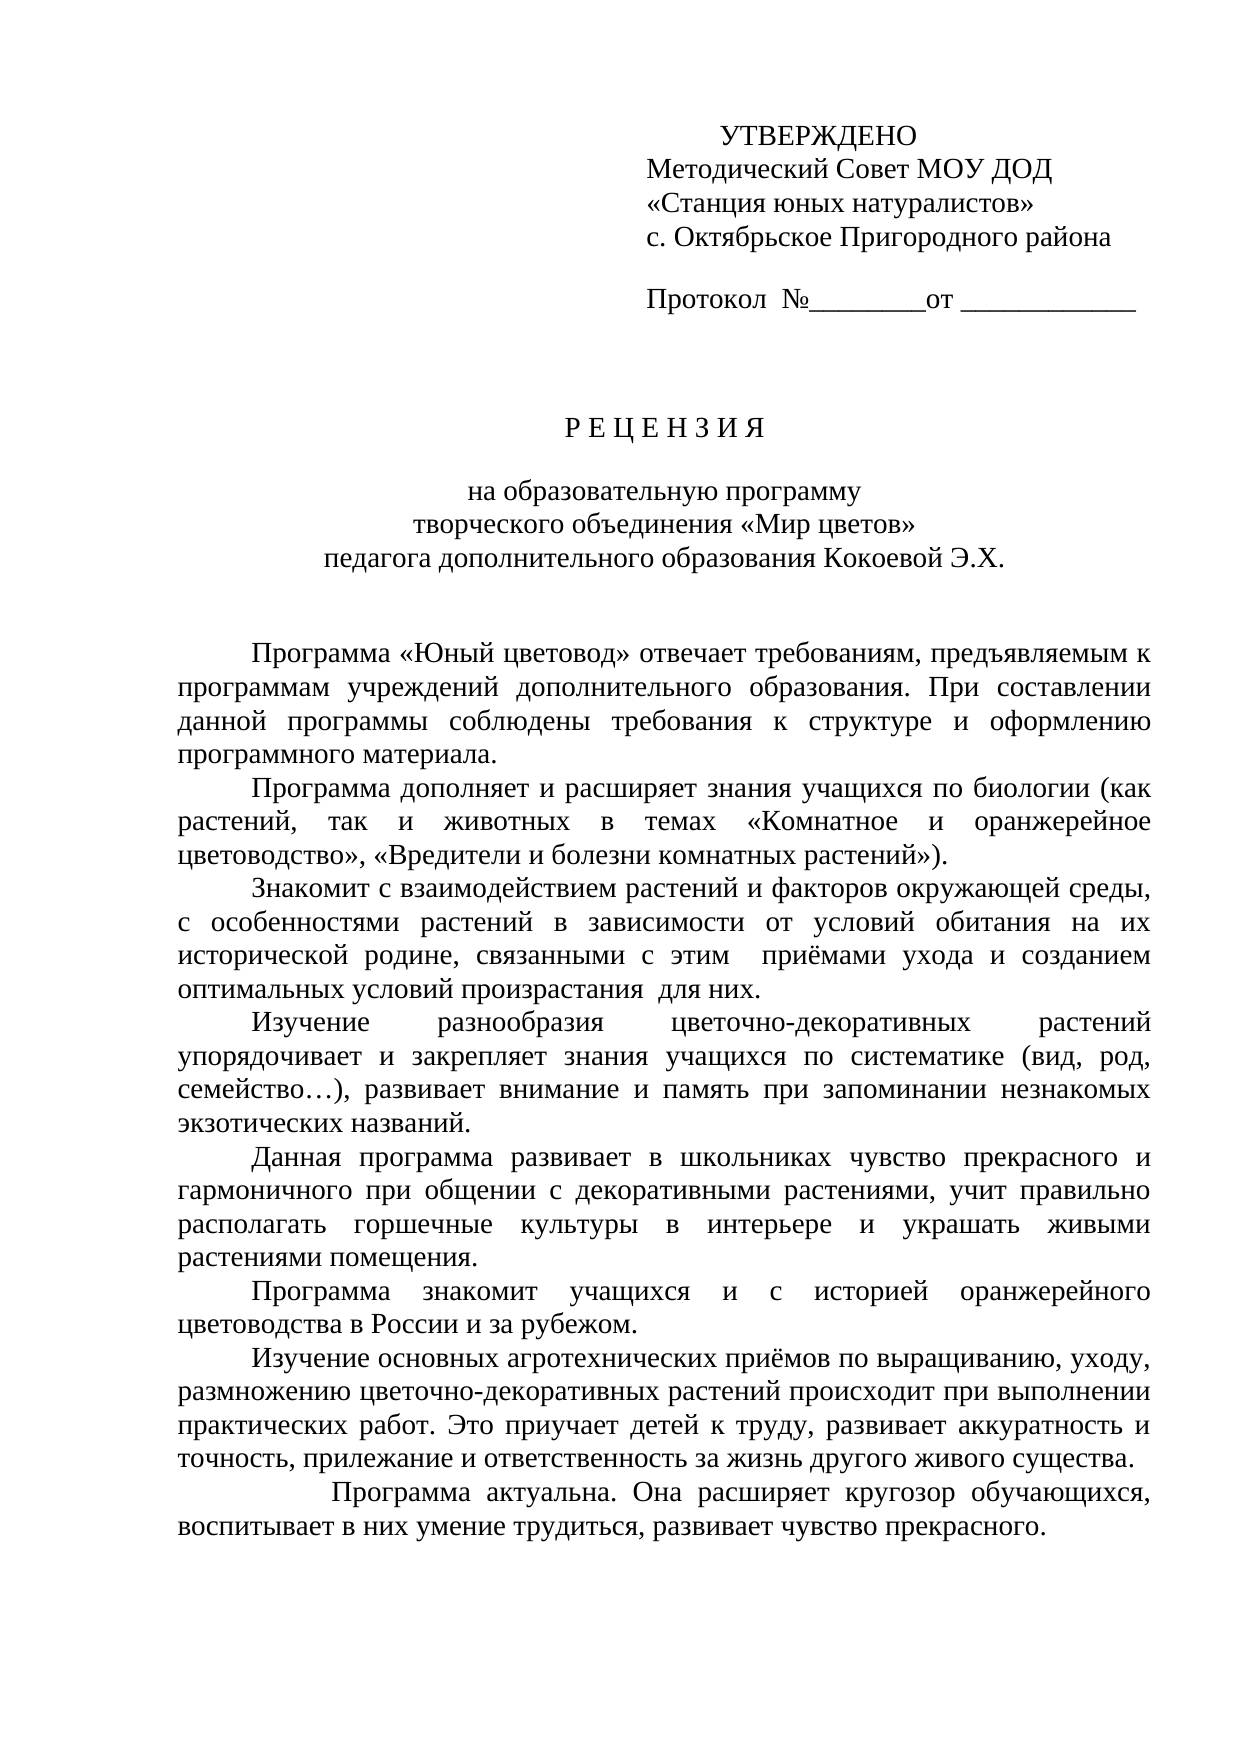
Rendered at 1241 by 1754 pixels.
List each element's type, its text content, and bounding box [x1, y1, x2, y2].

text Изучение основных агротехнических приёмов по выращиванию, уходу, размножению цветочно-декоративных растений происходит при выполнении практических работ. Это приучает детей к труду, развивает аккуратность и точность, прилежание и ответственность за жизнь другого живого существа. [177, 1340, 1152, 1474]
text УТВЕРЖДЕНО Методический Совет МОУ ДОД [646, 118, 1152, 185]
text «Станция юных натуралистов» [646, 185, 1152, 219]
text Программа дополняет и расширяет знания учащихся по биологии (как растений, так и животных в темах «Комнатное и оранжерейное цветоводство», «Вредители и болезни комнатных растений»). [177, 770, 1152, 870]
text Данная программа развивает в школьниках чувство прекрасного и гармоничного при общении с декоративными растениями, учит правильно располагать горшечные культуры в интерьере и украшать живыми растениями помещения. [177, 1139, 1152, 1273]
text Протокол №________от ____________ [646, 281, 1152, 314]
text Программа знакомит учащихся и с историей оранжерейного цветоводства в России и за рубежом. [177, 1273, 1152, 1340]
text с. Октябрьское Пригородного района [646, 219, 1152, 252]
text педагога дополнительного образования Кокоевой Э.Х. [177, 540, 1152, 573]
text Знакомит с взаимодействием растений и факторов окружающей среды, с особенностями растений в зависимости от условий обитания на их исторической родине, связанными с этим приёмами ухода и созданием оптимальных условий произрастания для них. [177, 870, 1152, 1004]
text творческого объединения «Мир цветов» [177, 506, 1152, 540]
text Программа актуальна. Она расширяет кругозор обучающихся, воспитывает в них умение трудиться, развивает чувство прекрасного. [177, 1474, 1152, 1541]
text Программа «Юный цветовод» отвечает требованиям, предъявляемым к программам учреждений дополнительного образования. При составлении данной программы соблюдены требования к структуре и оформлению программного материала. [177, 636, 1152, 770]
text Изучение разнообразия цветочно-декоративных растений упорядочивает и закрепляет знания учащихся по систематике (вид, род, семейство…), развивает внимание и память при запоминании незнакомых экзотических названий. [177, 1004, 1152, 1139]
text на образовательную программу [177, 473, 1152, 506]
text Р Е Ц Е Н З И Я [177, 410, 1152, 444]
